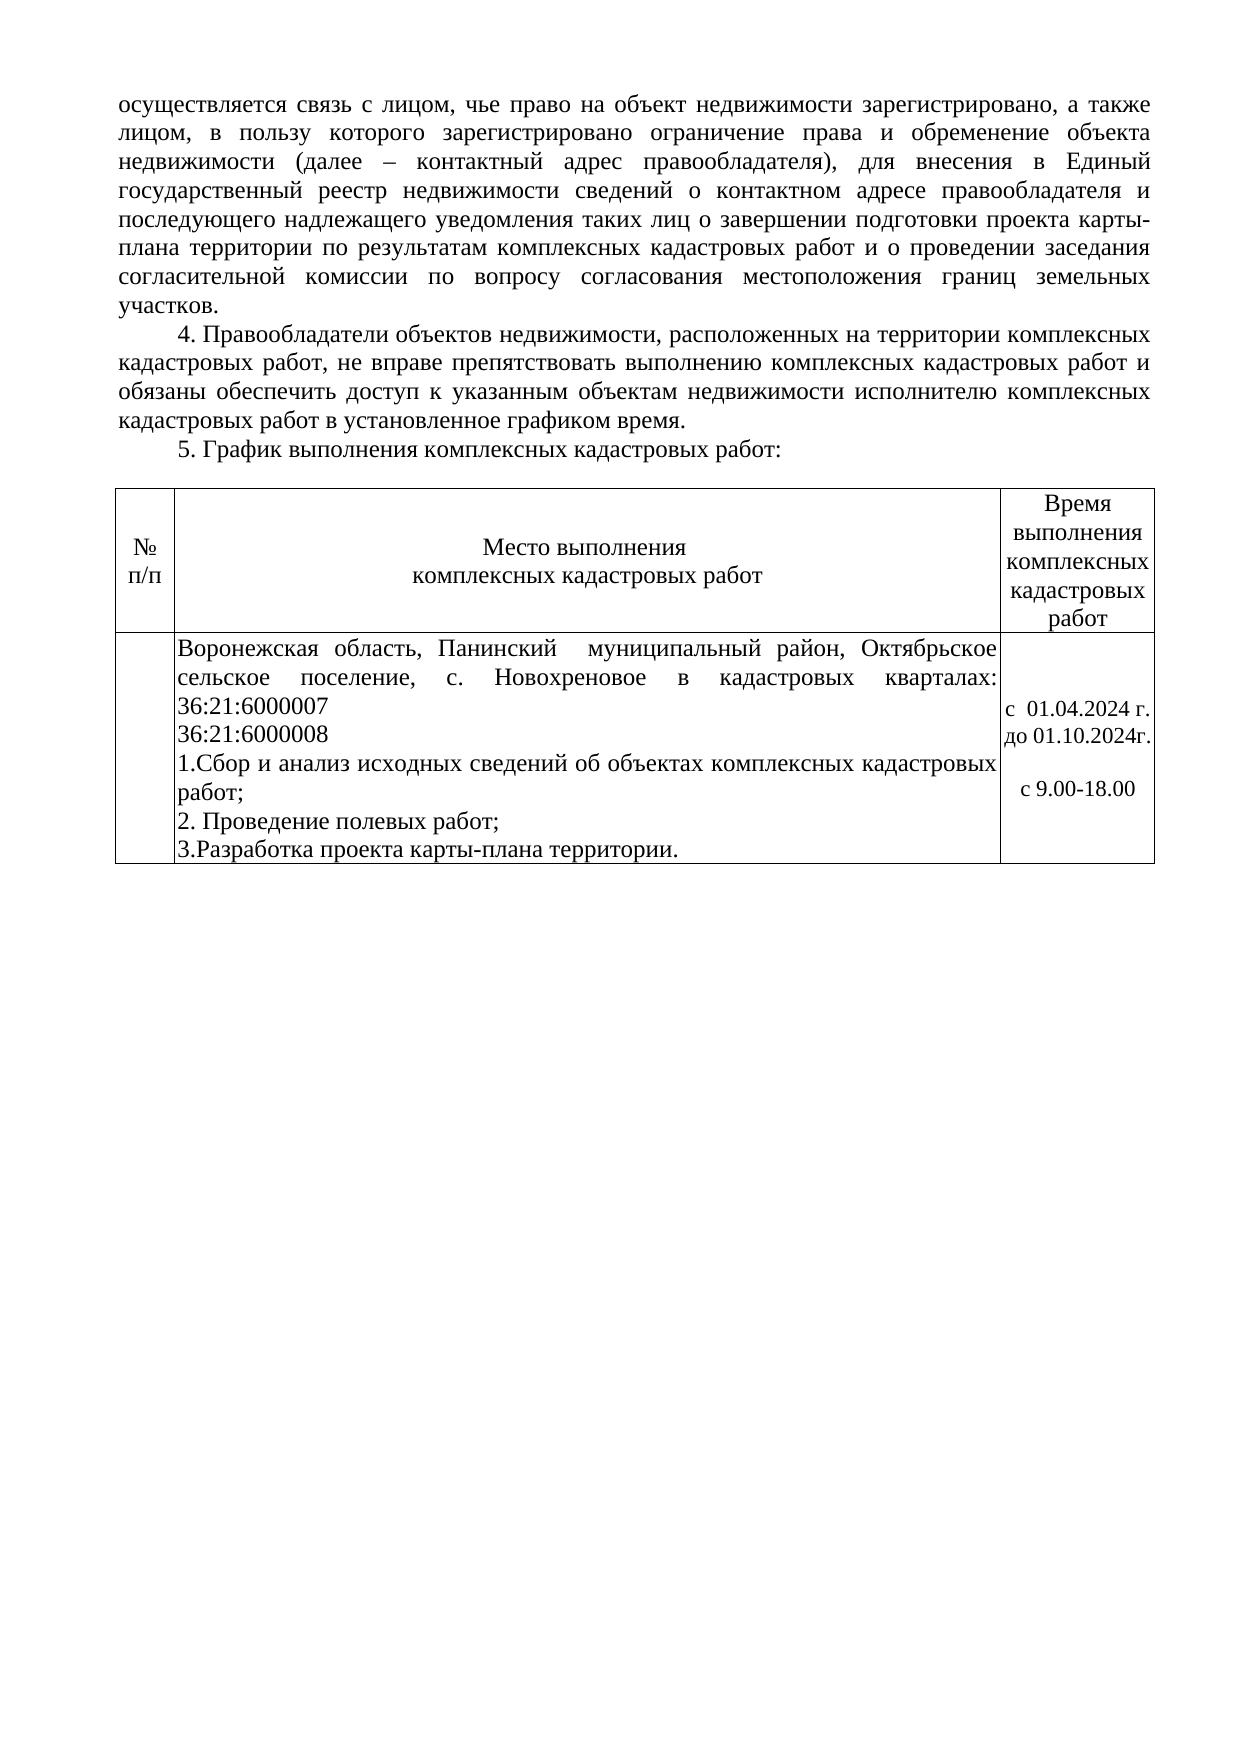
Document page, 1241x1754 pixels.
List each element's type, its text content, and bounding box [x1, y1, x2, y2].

text 4. Правообладатели объектов недвижимости, расположенных на территории комплексных кадастровых работ, не вправе препятствовать выполнению комплексных кадастровых работ и обязаны обеспечить доступ к указанным объектам недвижимости исполнителю комплексных кадастровых работ в установленное графиком время. [118, 319, 1152, 434]
table_header № п/п [116, 489, 174, 632]
table_cell [116, 633, 174, 863]
table_cell c 01.04.2024 г. до 01.10.2024г. с 9.00-18.00 [1001, 633, 1154, 863]
table_cell Воронежская область, Панинский муниципальный район, Октябрьское сельское поселение, с. Новохреновое в кадастровых кварталах: 36:21:6000007 36:21:6000008 1.Cбор и анализ исходных сведений об объектах комплексных кадастровых работ; 2. Проведение полевых работ; 3.Разработка проекта карты-плана территории. [175, 633, 1000, 863]
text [118, 89, 1152, 319]
table_header Место выполнения комплексных кадастровых работ [175, 489, 1000, 632]
table_header Время выполнения комплексных кадастровых работ [1001, 489, 1154, 632]
text 5. График выполнения комплексных кадастровых работ: [118, 434, 1152, 462]
